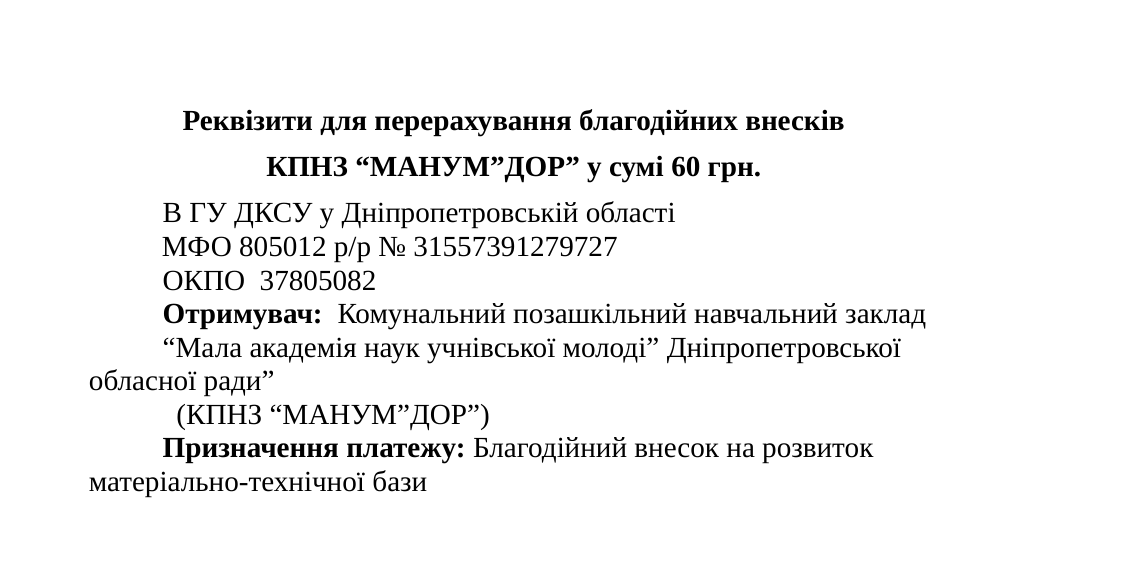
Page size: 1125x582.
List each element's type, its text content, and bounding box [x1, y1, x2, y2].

text КПНЗ “МАНУМ”ДОР” у сумі 60 грн. [89, 149, 938, 183]
text МФО 805012 р/р № 31557391279727 [89, 229, 938, 263]
text В ГУ ДКСУ у Дніпропетровській області [89, 196, 938, 229]
text ОКПО 37805082 [89, 263, 938, 296]
text (КПНЗ “МАНУМ”ДОР”) [89, 397, 938, 430]
text Призначення платежу: Благодійний внесок на розвиток матеріально-технічної бази [89, 430, 938, 497]
text “Мала академія наук учнівської молоді” Дніпропетровської обласної ради” [89, 330, 938, 397]
text Отримувач: Комунальний позашкільний навчальний заклад [89, 296, 938, 330]
text Реквізити для перерахування благодійних внесків [89, 103, 938, 137]
